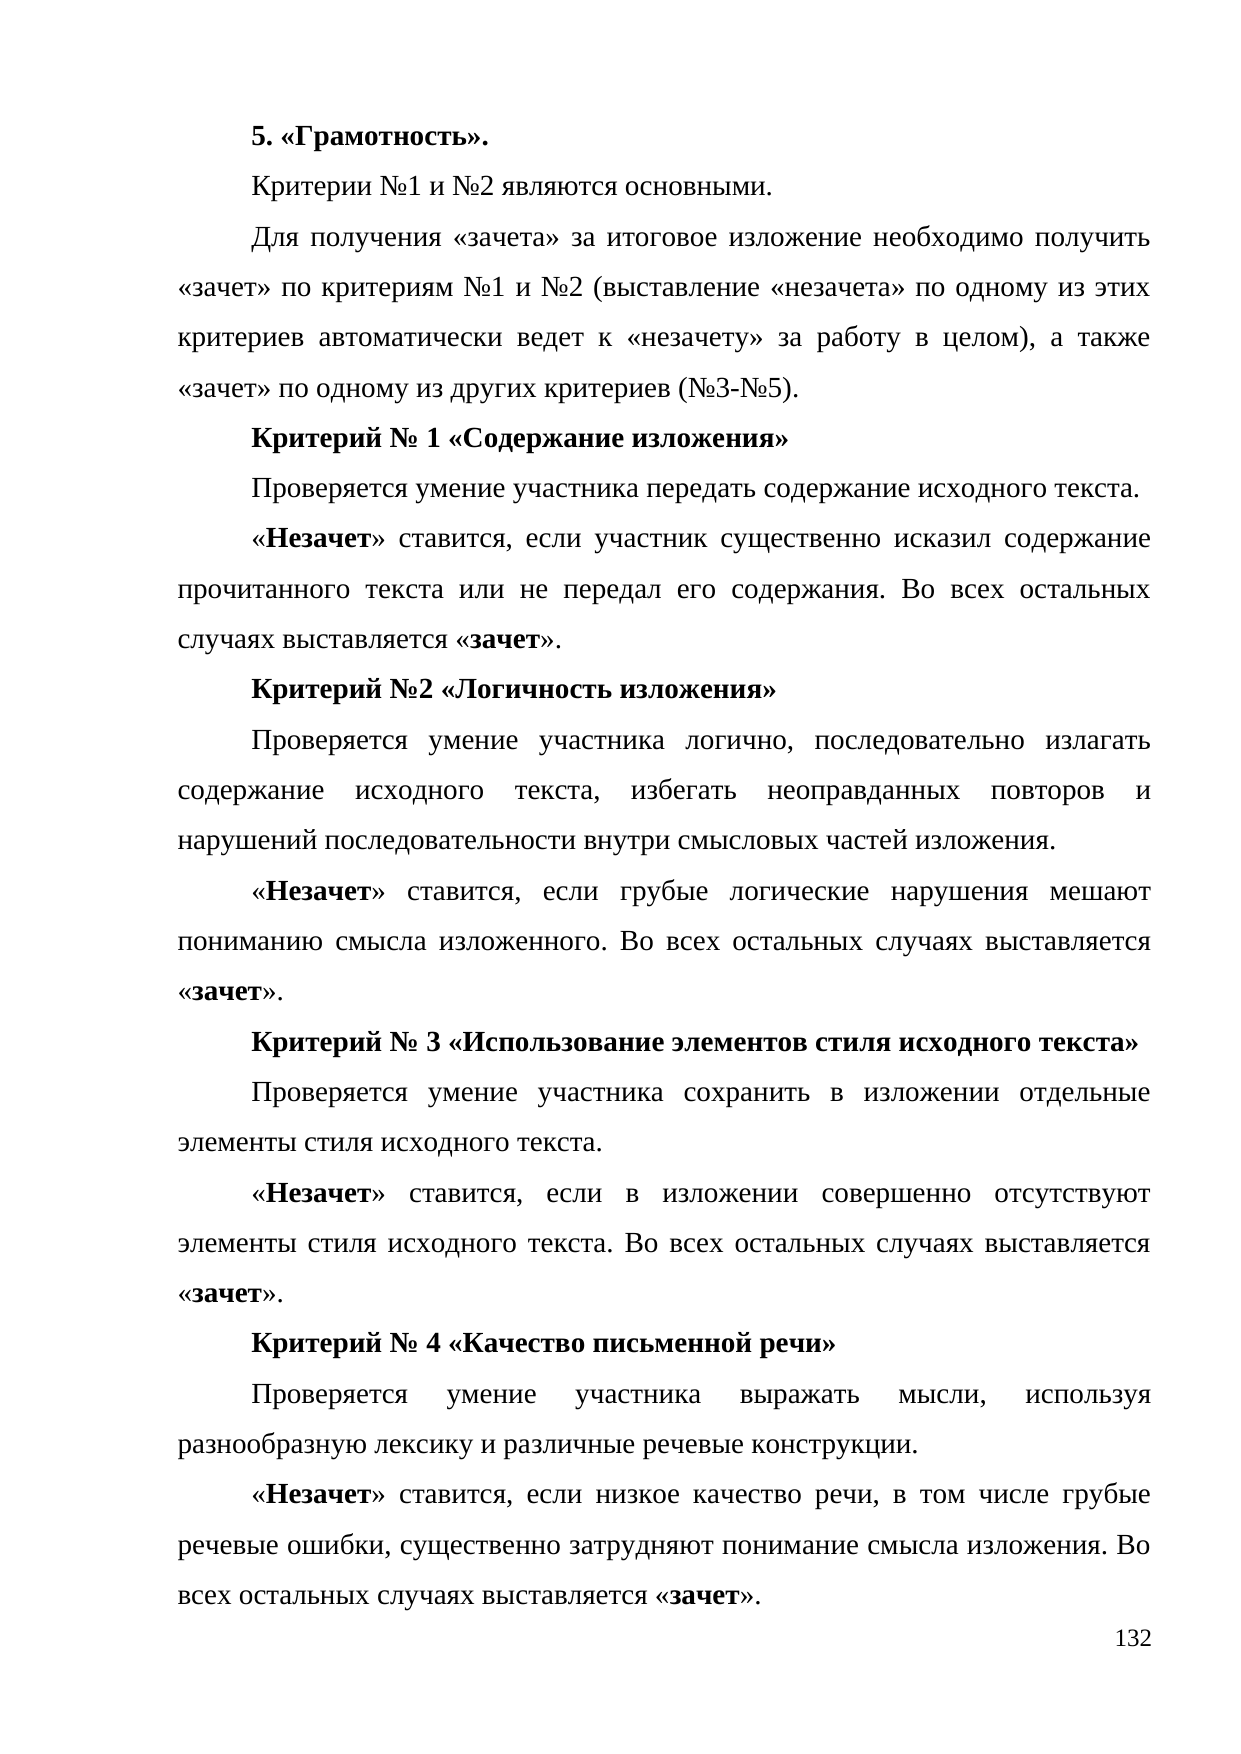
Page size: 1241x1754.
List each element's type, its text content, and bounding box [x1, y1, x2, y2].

text «Незачет» ставится, если низкое качество речи, в том числе грубые речевые ошибки, существенно затрудняют понимание смысла изложения. Во всех остальных случаях выставляется «зачет». [177, 1477, 1152, 1611]
text Проверяется умение участника логично, последовательно излагать содержание исходного текста, избегать неоправданных повторов и нарушений последовательности внутри смысловых частей изложения. [177, 722, 1152, 856]
text «Незачет» ставится, если грубые логические нарушения мешают пониманию смысла изложенного. Во всех остальных случаях выставляется «зачет». [177, 873, 1152, 1007]
text Критерий №2 «Логичность изложения» [177, 672, 1152, 705]
text Проверяется умение участника сохранить в изложении отдельные элементы стиля исходного текста. [177, 1074, 1152, 1158]
text Проверяется умение участника передать содержание исходного текста. [177, 470, 1152, 504]
text Для получения «зачета» за итоговое изложение необходимо получить «зачет» по критериям №1 и №2 (выставление «незачета» по одному из этих критериев автоматически ведет к «незачету» за работу в целом), а также «зачет» по одному из других критериев (№3-№5). [177, 219, 1152, 403]
text Проверяется умение участника выражать мысли, используя разнообразную лексику и различные речевые конструкции. [177, 1376, 1152, 1460]
text Критерий № 4 «Качество письменной речи» [177, 1326, 1152, 1359]
text «Незачет» ставится, если участник существенно исказил содержание прочитанного текста или не передал его содержания. Во всех остальных случаях выставляется «зачет». [177, 521, 1152, 655]
text Критерий № 3 «Использование элементов стиля исходного текста» [177, 1024, 1152, 1057]
text Критерий № 1 «Содержание изложения» [177, 420, 1152, 453]
text 5. «Грамотность». [177, 118, 1152, 152]
text «Незачет» ставится, если в изложении совершенно отсутствуют элементы стиля исходного текста. Во всех остальных случаях выставляется «зачет». [177, 1175, 1152, 1309]
text Критерии №1 и №2 являются основными. [177, 168, 1152, 202]
